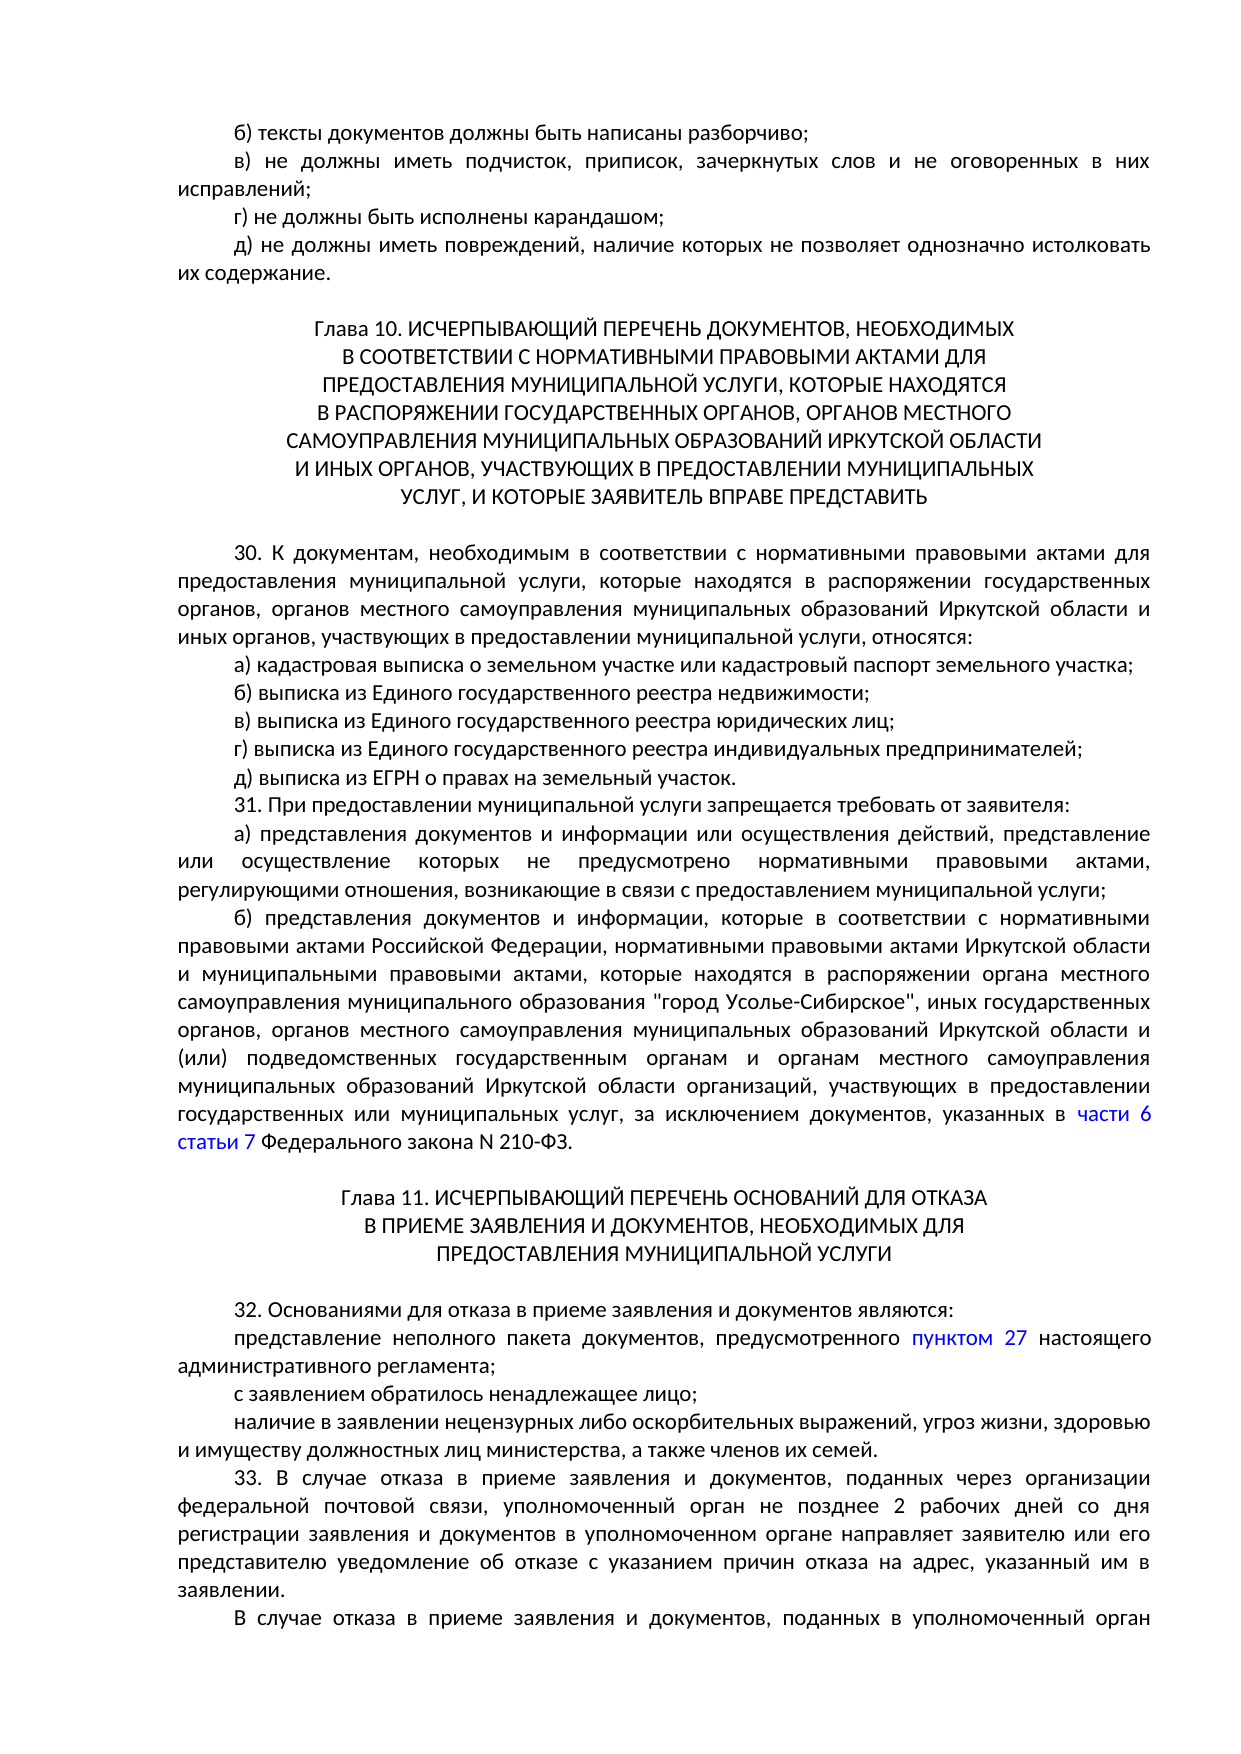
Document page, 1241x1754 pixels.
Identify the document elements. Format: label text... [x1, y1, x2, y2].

text наличие в заявлении нецензурных либо оскорбительных выражений, угроз жизни, здоровью и имуществу должностных лиц министерства, а также членов их семей. [177, 1407, 1152, 1463]
text г) выписка из Единого государственного реестра индивидуальных предпринимателей; [177, 734, 1152, 763]
text представление неполного пакета документов, предусмотренного пунктом 27 настоящего административного регламента; [177, 1323, 1152, 1379]
text Глава 10. ИСЧЕРПЫВАЮЩИЙ ПЕРЕЧЕНЬ ДОКУМЕНТОВ, НЕОБХОДИМЫХ [177, 314, 1152, 342]
text с заявлением обратилось ненадлежащее лицо; [177, 1379, 1152, 1407]
text В СООТВЕТСТВИИ С НОРМАТИВНЫМИ ПРАВОВЫМИ АКТАМИ ДЛЯ [177, 342, 1152, 370]
text 32. Основаниями для отказа в приеме заявления и документов являются: [177, 1295, 1152, 1323]
text б) выписка из Единого государственного реестра недвижимости; [177, 678, 1152, 707]
text в) выписка из Единого государственного реестра юридических лиц; [177, 707, 1152, 734]
text г) не должны быть исполнены карандашом; [177, 202, 1152, 230]
text б) тексты документов должны быть написаны разборчиво; [177, 118, 1152, 146]
text УСЛУГ, И КОТОРЫЕ ЗАЯВИТЕЛЬ ВПРАВЕ ПРЕДСТАВИТЬ [177, 482, 1152, 510]
text В РАСПОРЯЖЕНИИ ГОСУДАРСТВЕННЫХ ОРГАНОВ, ОРГАНОВ МЕСТНОГО [177, 398, 1152, 426]
text а) кадастровая выписка о земельном участке или кадастровый паспорт земельного участка; [177, 651, 1152, 678]
text ПРЕДОСТАВЛЕНИЯ МУНИЦИПАЛЬНОЙ УСЛУГИ, КОТОРЫЕ НАХОДЯТСЯ [177, 370, 1152, 398]
text САМОУПРАВЛЕНИЯ МУНИЦИПАЛЬНЫХ ОБРАЗОВАНИЙ ИРКУТСКОЙ ОБЛАСТИ [177, 426, 1152, 454]
text д) не должны иметь повреждений, наличие которых не позволяет однозначно истолковать их содержание. [177, 230, 1152, 286]
text 31. При предоставлении муниципальной услуги запрещается требовать от заявителя: [177, 791, 1152, 819]
text В ПРИЕМЕ ЗАЯВЛЕНИЯ И ДОКУМЕНТОВ, НЕОБХОДИМЫХ ДЛЯ [177, 1211, 1152, 1239]
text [177, 1603, 1152, 1631]
text И ИНЫХ ОРГАНОВ, УЧАСТВУЮЩИХ В ПРЕДОСТАВЛЕНИИ МУНИЦИПАЛЬНЫХ [177, 454, 1152, 482]
text д) выписка из ЕГРН о правах на земельный участок. [177, 763, 1152, 791]
text ПРЕДОСТАВЛЕНИЯ МУНИЦИПАЛЬНОЙ УСЛУГИ [177, 1239, 1152, 1267]
text 30. К документам, необходимым в соответствии с нормативными правовыми актами для предоставления муниципальной услуги, которые находятся в распоряжении государственных органов, органов местного самоуправления муниципальных образований Иркутской области и иных органов, участвующих в предоставлении муниципальной услуги, относятся: [177, 538, 1152, 651]
text в) не должны иметь подчисток, приписок, зачеркнутых слов и не оговоренных в них исправлений; [177, 146, 1152, 202]
text 33. В случае отказа в приеме заявления и документов, поданных через организации федеральной почтовой связи, уполномоченный орган не позднее 2 рабочих дней со дня регистрации заявления и документов в уполномоченном органе направляет заявителю или его представителю уведомление об отказе с указанием причин отказа на адрес, указанный им в заявлении. [177, 1463, 1152, 1603]
text Глава 11. ИСЧЕРПЫВАЮЩИЙ ПЕРЕЧЕНЬ ОСНОВАНИЙ ДЛЯ ОТКАЗА [177, 1183, 1152, 1211]
text б) представления документов и информации, которые в соответствии с нормативными правовыми актами Российской Федерации, нормативными правовыми актами Иркутской области и муниципальными правовыми актами, которые находятся в распоряжении органа местного самоуправления муниципального образования "город Усолье-Сибирское", иных государственных органов, органов местного самоуправления муниципальных образований Иркутской области и (или) подведомственных государственным органам и органам местного самоуправления муниципальных образований Иркутской области организаций, участвующих в предоставлении государственных или муниципальных услуг, за исключением документов, указанных в части 6 статьи 7 Федерального закона N 210-ФЗ. [177, 903, 1152, 1155]
text а) представления документов и информации или осуществления действий, представление или осуществление которых не предусмотрено нормативными правовыми актами, регулирующими отношения, возникающие в связи с предоставлением муниципальной услуги; [177, 819, 1152, 903]
